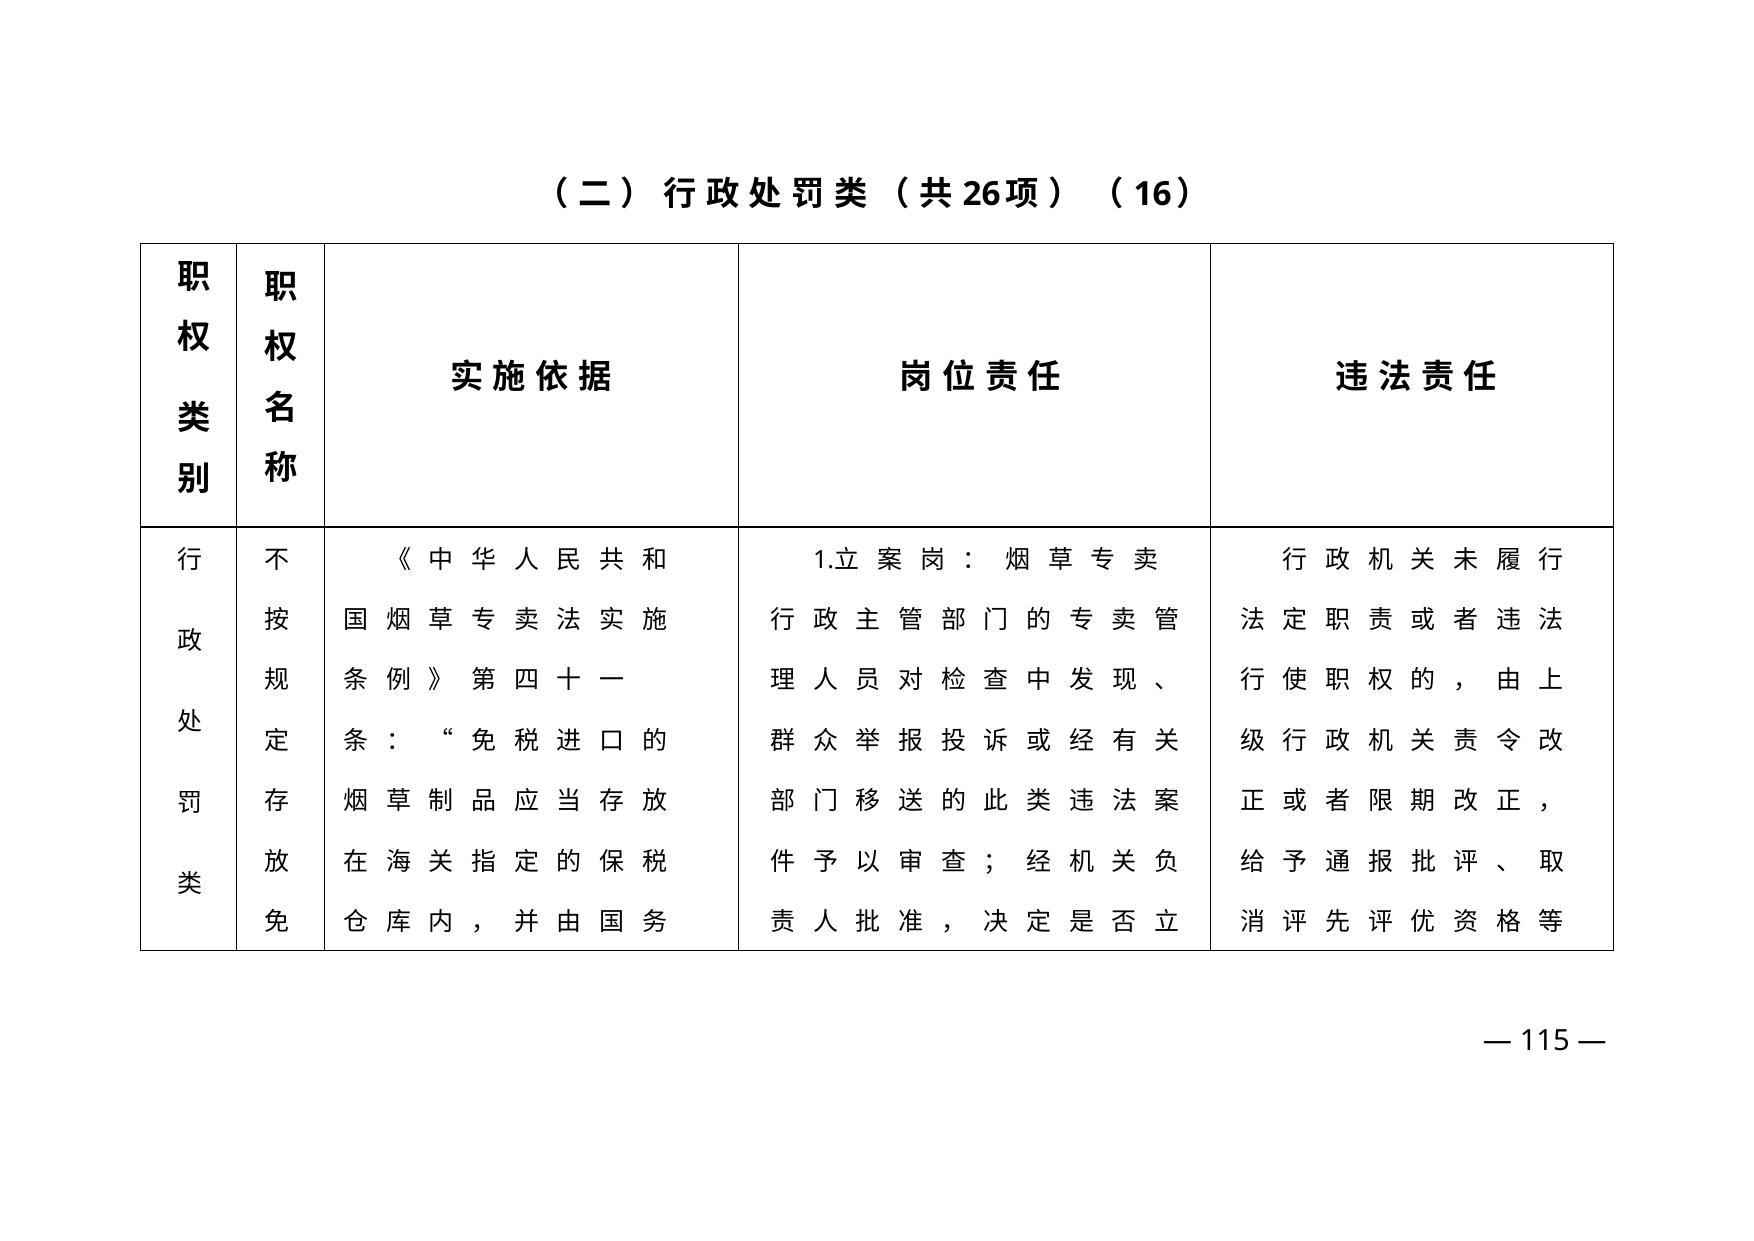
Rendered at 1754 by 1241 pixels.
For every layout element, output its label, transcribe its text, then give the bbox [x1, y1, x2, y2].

table_header 职权名称 [237, 244, 324, 526]
table_header 职权 类别 [141, 244, 236, 526]
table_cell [739, 528, 1210, 949]
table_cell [325, 528, 738, 949]
table_cell 不按规定存放免税烟草制品处罚 [237, 528, 324, 949]
table_header 岗位责任 [739, 244, 1210, 526]
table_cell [1211, 528, 1613, 949]
table_cell 行 政 处 罚 类 [141, 528, 236, 949]
table_header 实施依据 [325, 244, 738, 526]
table_header 违法责任 [1211, 244, 1613, 526]
text （二）行政处罚类（共26项）（16） [151, 161, 1603, 222]
